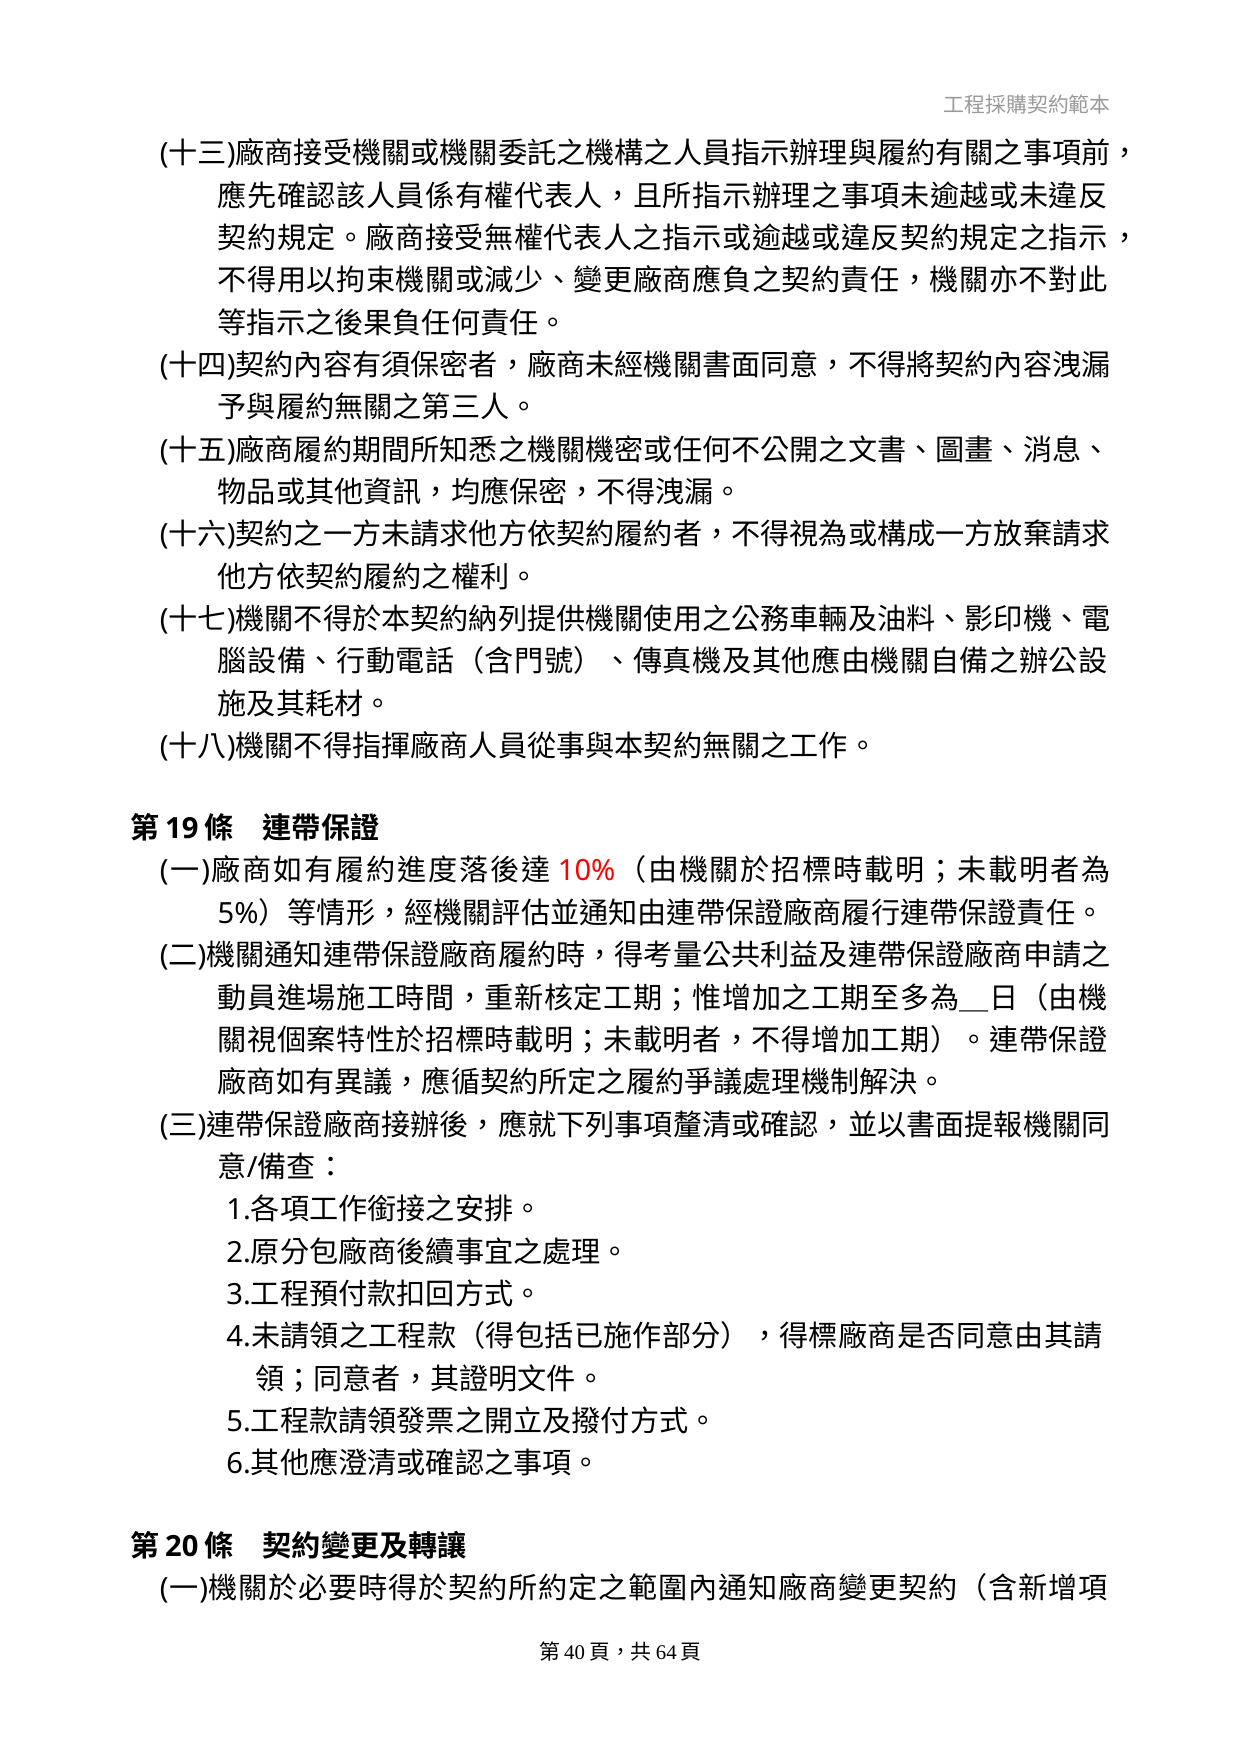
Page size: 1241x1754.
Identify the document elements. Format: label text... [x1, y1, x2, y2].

text 1.各項工作銜接之安排。 [226, 1186, 1104, 1228]
text (三)連帶保證廠商接辦後，應就下列事項釐清或確認，並以書面提報機關同意/備查： [159, 1101, 1110, 1186]
text (十三)廠商接受機關或機關委託之機構之人員指示辦理與履約有關之事項前，應先確認該人員係有權代表人，且所指示辦理之事項未逾越或未違反契約規定。廠商接受無權代表人之指示或逾越或違反契約規定之指示，不得用以拘束機關或減少、變更廠商應負之契約責任，機關亦不對此等指示之後果負任何責任。 [159, 130, 1110, 341]
text (十五)廠商履約期間所知悉之機關機密或任何不公開之文書、圖畫、消息、物品或其他資訊，均應保密，不得洩漏。 [159, 426, 1110, 511]
text 第19條 連帶保證 [130, 804, 1110, 847]
text 6.其他應澄清或確認之事項。 [226, 1440, 1104, 1482]
text (二)機關通知連帶保證廠商履約時，得考量公共利益及連帶保證廠商申請之動員進場施工時間，重新核定工期；惟增加之工期至多為＿日（由機關視個案特性於招標時載明；未載明者，不得增加工期）。連帶保證廠商如有異議，應循契約所定之履約爭議處理機制解決。 [159, 932, 1110, 1101]
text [159, 1564, 1110, 1607]
text 2.原分包廠商後續事宜之處理。 [226, 1228, 1104, 1271]
text 5.工程款請領發票之開立及撥付方式。 [226, 1398, 1104, 1440]
text 4.未請領之工程款（得包括已施作部分），得標廠商是否同意由其請領；同意者，其證明文件。 [226, 1313, 1104, 1398]
text 3.工程預付款扣回方式。 [226, 1271, 1104, 1313]
text 第20條 契約變更及轉讓 [130, 1522, 1110, 1564]
text (十八)機關不得指揮廠商人員從事與本契約無關之工作。 [159, 722, 1110, 765]
text (十七)機關不得於本契約納列提供機關使用之公務車輛及油料、影印機、電腦設備、行動電話（含門號）、傳真機及其他應由機關自備之辦公設施及其耗材。 [159, 596, 1110, 722]
text (十四)契約內容有須保密者，廠商未經機關書面同意，不得將契約內容洩漏予與履約無關之第三人。 [159, 341, 1110, 426]
text (十六)契約之一方未請求他方依契約履約者，不得視為或構成一方放棄請求他方依契約履約之權利。 [159, 511, 1110, 596]
text (一)廠商如有履約進度落後達10%（由機關於招標時載明；未載明者為5%）等情形，經機關評估並通知由連帶保證廠商履行連帶保證責任。 [159, 847, 1110, 932]
